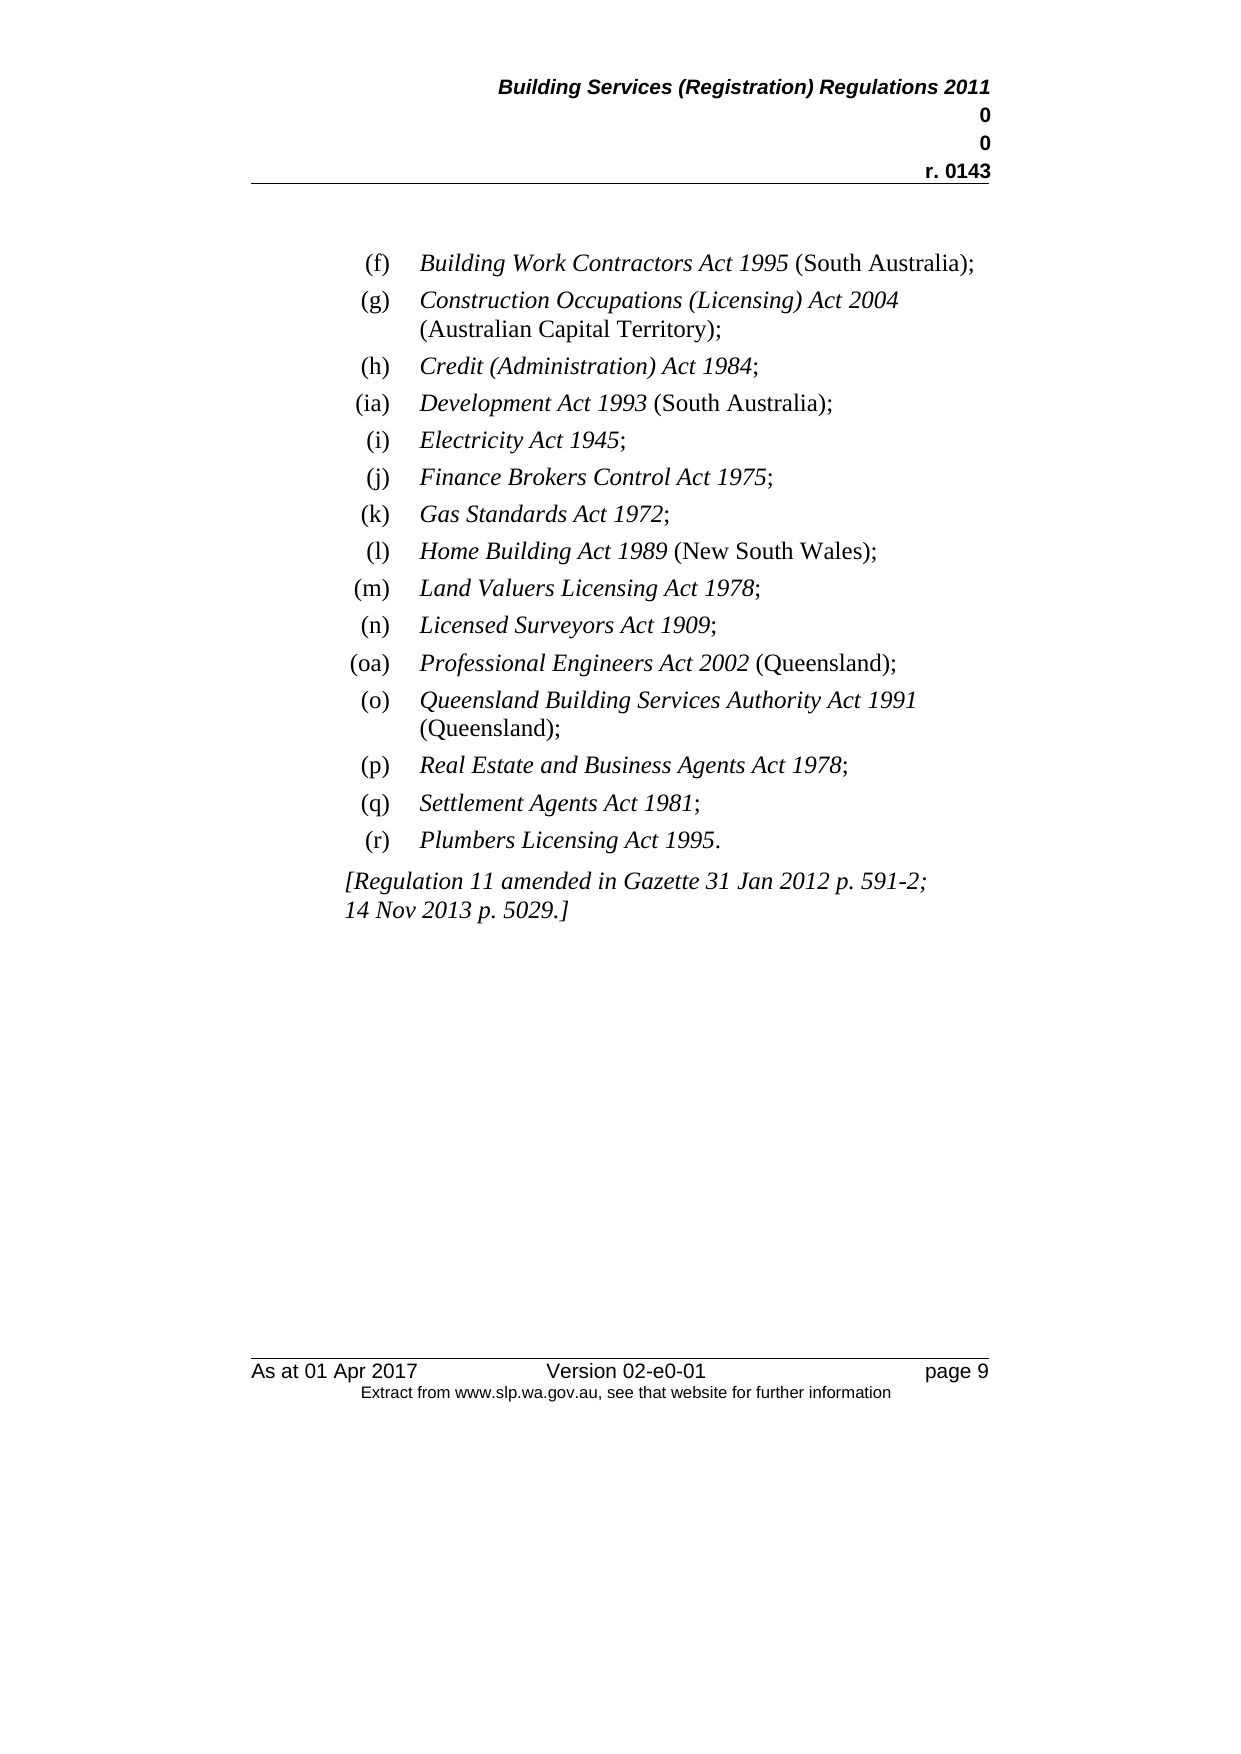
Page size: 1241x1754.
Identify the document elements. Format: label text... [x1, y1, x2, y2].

text (j) Finance Brokers Control Act 1975; [251, 462, 989, 491]
text (oa) Professional Engineers Act 2002 (Queensland); [251, 648, 989, 676]
text (h) Credit (Administration) Act 1984; [251, 351, 989, 380]
text (g) Construction Occupations (Licensing) Act 2004 (); [251, 285, 989, 343]
text (n) Licensed Surveyors Act 1909; [251, 611, 989, 639]
text (ia) Development Act 1993 (); [251, 388, 989, 417]
text (k) Gas Standards Act 1972; [251, 499, 989, 528]
text (l) Act 1989 (); [251, 536, 989, 565]
text (p) Real Estate and Business Agents Act 1978; [251, 751, 989, 779]
text (f) Building Work Contractors Act 1995 (); [251, 248, 989, 277]
text (i) Electricity Act 1945; [251, 425, 989, 454]
text (m) Land Valuers Licensing Act 1978; [251, 573, 989, 602]
text [Regulation 11 amended in Gazette 31 Jan 2012 p. 591-2; 14 Nov 2013 p. 5029.] [251, 866, 989, 923]
text (r) Plumbers Licensing Act 1995. [251, 825, 989, 853]
text (o) Services Authority Act 1991 (); [251, 685, 989, 742]
text (q) Settlement Agents Act 1981; [251, 788, 989, 816]
